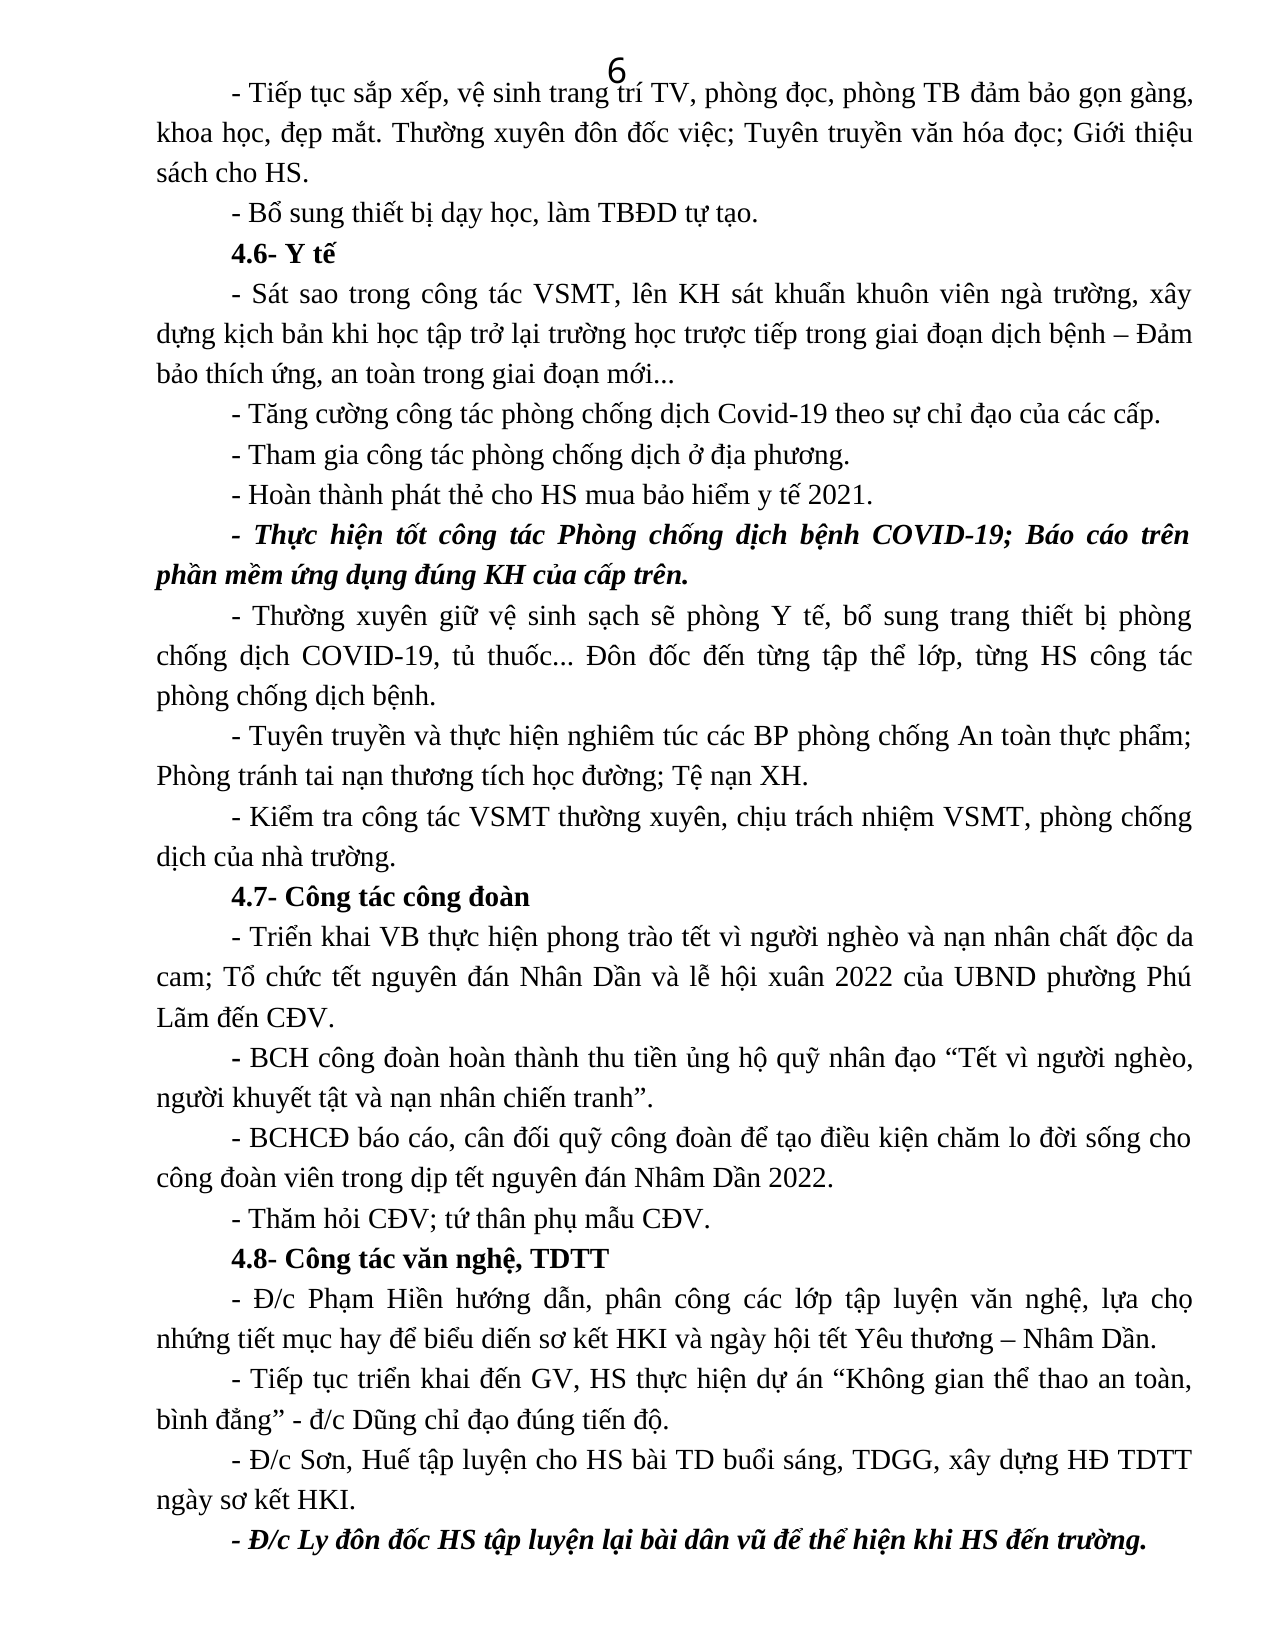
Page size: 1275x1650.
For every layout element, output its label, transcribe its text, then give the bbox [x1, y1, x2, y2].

text - Thực hiện tốt công tác Phòng chống dịch bệnh COVID-19; Báo cáo trên phần mềm ứng dụng đúng KH của cấp trên. [156, 517, 1194, 591]
text - Tăng cường công tác phòng chống dịch Covid-19 theo sự chỉ đạo của các cấp. [156, 397, 1194, 430]
text - Đ/c Phạm Hiền hướng dẫn, phân công các lớp tập luyện văn nghệ, lựa chọ nhứng tiết mục hay để biểu diến sơ kết HKI và ngày hội tết Yêu thương – Nhâm Dần. [156, 1281, 1194, 1355]
text 4.7- Công tác công đoàn [156, 879, 1194, 913]
text - Đ/c Sơn, Huế tập luyện cho HS bài TD buổi sáng, TDGG, xây dựng HĐ TDTT ngày sơ kết HKI. [156, 1442, 1194, 1516]
text - Bổ sung thiết bị dạy học, làm TBĐD tự tạo. [156, 196, 1194, 229]
text - Sát sao trong công tác VSMT, lên KH sát khuẩn khuôn viên ngà trường, xây dựng kịch bản khi học tập trở lại trường học trược tiếp trong giai đoạn dịch bệnh – Đảm bảo thích ứng, an toàn trong giai đoạn mới... [156, 276, 1194, 390]
text - Triển khai VB thực hiện phong trào tết vì người nghèo và nạn nhân chất độc da cam; Tổ chức tết nguyên đán Nhân Dần và lễ hội xuân 2022 của UBND phường Phú Lãm đến CĐV. [156, 993, 1194, 1033]
text - Đ/c Ly đôn đốc HS tập luyện lại bài dân vũ để thể hiện khi HS đến trường. [156, 1522, 1194, 1556]
text - Kiểm tra công tác VSMT thường xuyên, chịu trách nhiệm VSMT, phòng chống dịch của nhà trường. [156, 799, 1194, 872]
text - Tiếp tục sắp xếp, vệ sinh trang trí TV, phòng đọc, phòng TB đảm bảo gọn gàng, khoa học, đẹp mắt. Thường xuyên đôn đốc việc; Tuyên truyền văn hóa đọc; Giới thiệu sách cho HS. [156, 75, 1194, 189]
text - Triển khai VB thực hiện phong trào tết vì người nghèo và nạn nhân chất độc da cam; Tổ chức tết nguyên đán Nhân Dần và lễ hội xuân 2022 của UBND phường Phú Lãm đến CĐV. [156, 919, 1194, 960]
text - Thăm hỏi CĐV; tứ thân phụ mẫu CĐV. [156, 1201, 1194, 1234]
text - Tuyên truyền và thực hiện nghiêm túc các BP phòng chống An toàn thực phẩm; Phòng tránh tai nạn thương tích học đường; Tệ nạn XH. [156, 718, 1194, 792]
text - Tham gia công tác phòng chống dịch ở địa phương. [156, 437, 1194, 470]
text 4.8- Công tác văn nghệ, TDTT [156, 1241, 1194, 1274]
text 4.6- Y tế [156, 236, 1194, 269]
text - BCH công đoàn hoàn thành thu tiền ủng hộ quỹ nhân đạo “Tết vì người nghèo, người khuyết tật và nạn nhân chiến tranh”. [156, 1040, 1194, 1114]
text - BCHCĐ báo cáo, cân đối quỹ công đoàn để tạo điều kiện chăm lo đời sống cho công đoàn viên trong dịp tết nguyên đán Nhâm Dần 2022. [156, 1120, 1194, 1194]
text - Hoàn thành phát thẻ cho HS mua bảo hiểm y tế 2021. [156, 477, 1194, 511]
text - Tiếp tục triển khai đến GV, HS thực hiện dự án “Không gian thể thao an toàn, bình đẳng” - đ/c Dũng chỉ đạo đúng tiến độ. [156, 1362, 1194, 1435]
text - Thường xuyên giữ vệ sinh sạch sẽ phòng Y tế, bổ sung trang thiết bị phòng chống dịch COVID-19, tủ thuốc... Đôn đốc đến từng tập thể lớp, từng HS công tác phòng chống dịch bệnh. [156, 598, 1194, 712]
